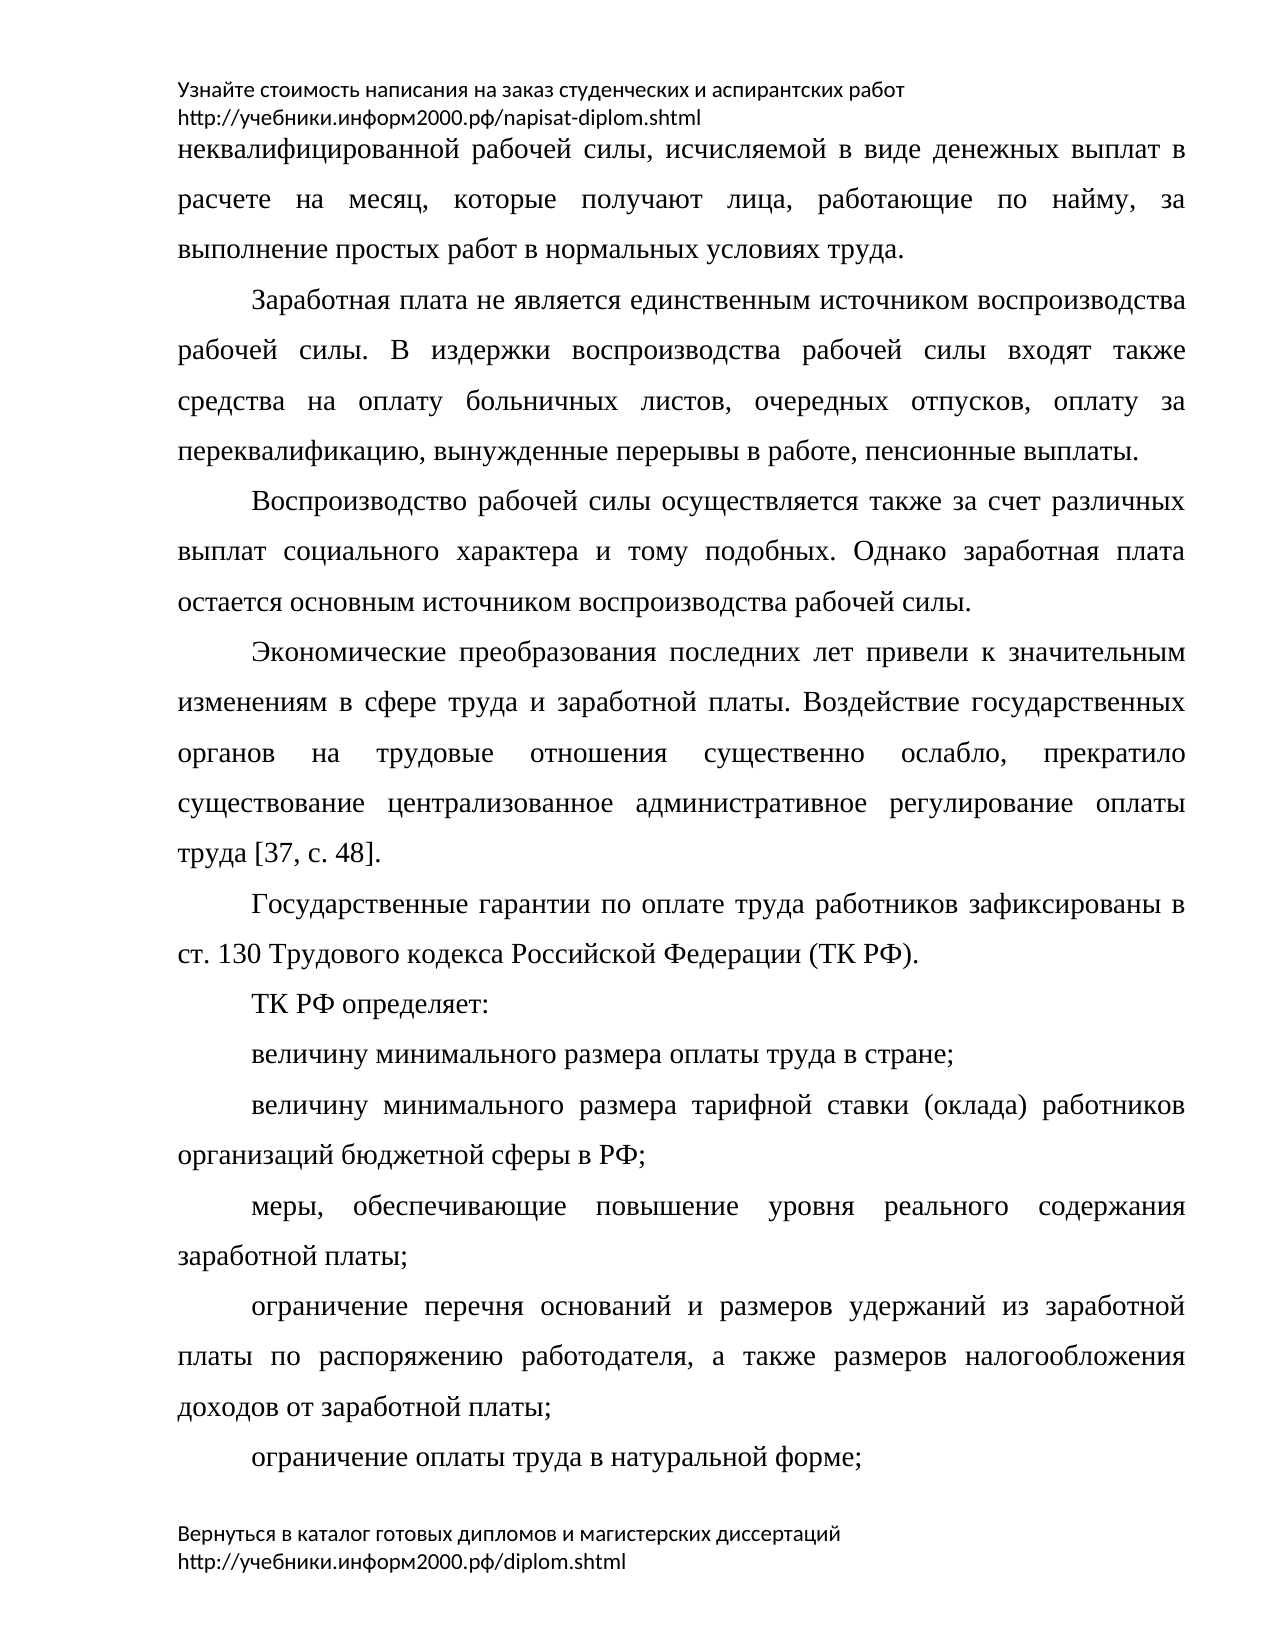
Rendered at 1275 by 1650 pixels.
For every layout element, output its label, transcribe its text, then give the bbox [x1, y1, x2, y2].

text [177, 131, 1186, 265]
text Государственные гарантии по оплате труда работников зафиксированы в ст. 130 Трудового кодекса Российской Федерации (ТК РФ). [177, 886, 1186, 969]
text величину минимального размера оплаты труда в стране; [177, 1037, 1186, 1070]
text ограничение перечня оснований и размеров удержаний из заработной платы по распоряжению работодателя, а также размеров налогообложения доходов от заработной платы; [177, 1288, 1186, 1422]
text меры, обеспечивающие повышение уровня реального содержания заработной платы; [177, 1188, 1186, 1271]
text ограничение оплаты труда в натуральной форме; [177, 1439, 1186, 1473]
text Экономические преобразования последних лет привели к значительным изменениям в сфере труда и заработной платы. Воздействие государственных органов на трудовые отношения существенно ослабло, прекратило существование централизованное административное регулирование оплаты труда [37, с. 48]. [177, 634, 1186, 869]
text величину минимального размера тарифной ставки (оклада) работников организаций бюджетной сферы в РФ; [177, 1087, 1186, 1171]
text Воспроизводство рабочей силы осуществляется также за счет различных выплат социального характера и тому подобных. Однако заработная плата остается основным источником воспроизводства рабочей силы. [177, 483, 1186, 617]
text Заработная плата не является единственным источником воспроизводства рабочей силы. В издержки воспроизводства рабочей силы входят также средства на оплату больничных листов, очередных отпусков, оплату за переквалификацию, вынужденные перерывы в работе, пенсионные выплаты. [177, 282, 1186, 466]
text ТК РФ определяет: [177, 986, 1186, 1020]
